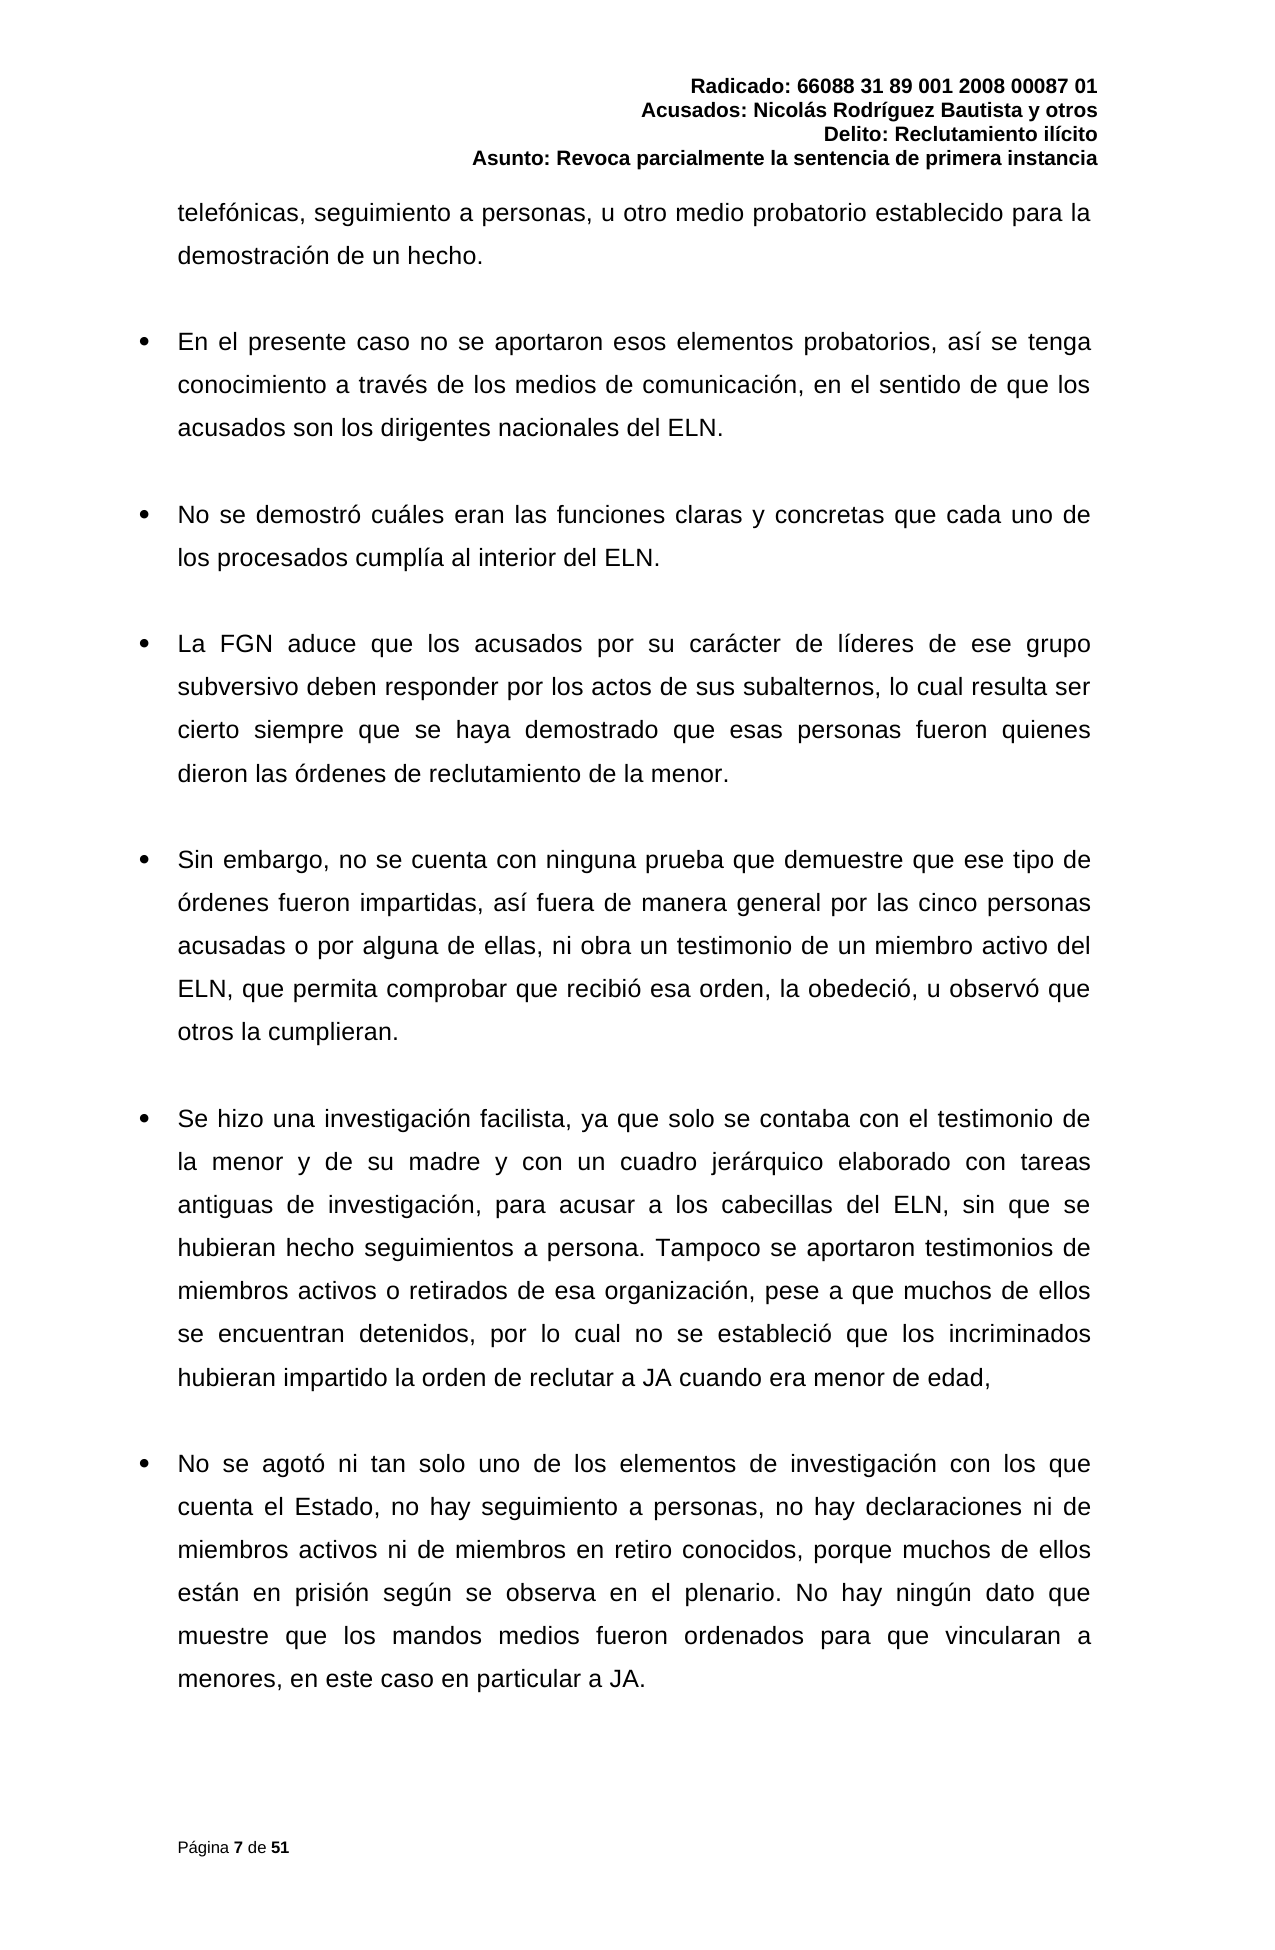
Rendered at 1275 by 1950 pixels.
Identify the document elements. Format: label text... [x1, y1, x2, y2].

list No se demostró cuáles eran las funciones claras y concretas que cada uno de los procesados cumplía al interior del ELN. [140, 499, 1093, 572]
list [140, 198, 1093, 269]
list En el presente caso no se aportaron esos elementos probatorios, así se tenga conocimiento a través de los medios de comunicación, en el sentido de que los acusados son los dirigentes nacionales del ELN. [140, 327, 1093, 442]
list Sin embargo, no se cuenta con ninguna prueba que demuestre que ese tipo de órdenes fueron impartidas, así fuera de manera general por las cinco personas acusadas o por alguna de ellas, ni obra un testimonio de un miembro activo del ELN, que permita comprobar que recibió esa orden, la obedeció, u observó que otros la cumplieran. [140, 845, 1093, 1046]
list La FGN aduce que los acusados por su carácter de líderes de ese grupo subversivo deben responder por los actos de sus subalternos, lo cual resulta ser cierto siempre que se haya demostrado que esas personas fueron quienes dieron las órdenes de reclutamiento de la menor. [140, 629, 1093, 787]
list Se hizo una investigación facilista, ya que solo se contaba con el testimonio de la menor y de su madre y con un cuadro jerárquico elaborado con tareas antiguas de investigación, para acusar a los cabecillas del ELN, sin que se hubieran hecho seguimientos a persona. Tampoco se aportaron testimonios de miembros activos o retirados de esa organización, pese a que muchos de ellos se encuentran detenidos, por lo cual no se estableció que los incriminados hubieran impartido la orden de reclutar a JA cuando era menor de edad, [140, 1104, 1093, 1391]
list No se agotó ni tan solo uno de los elementos de investigación con los que cuenta el Estado, no hay seguimiento a personas, no hay declaraciones ni de miembros activos ni de miembros en retiro conocidos, porque muchos de ellos están en prisión según se observa en el plenario. No hay ningún dato que muestre que los mandos medios fueron ordenados para que vincularan a menores, en este caso en particular a JA. [140, 1449, 1093, 1693]
